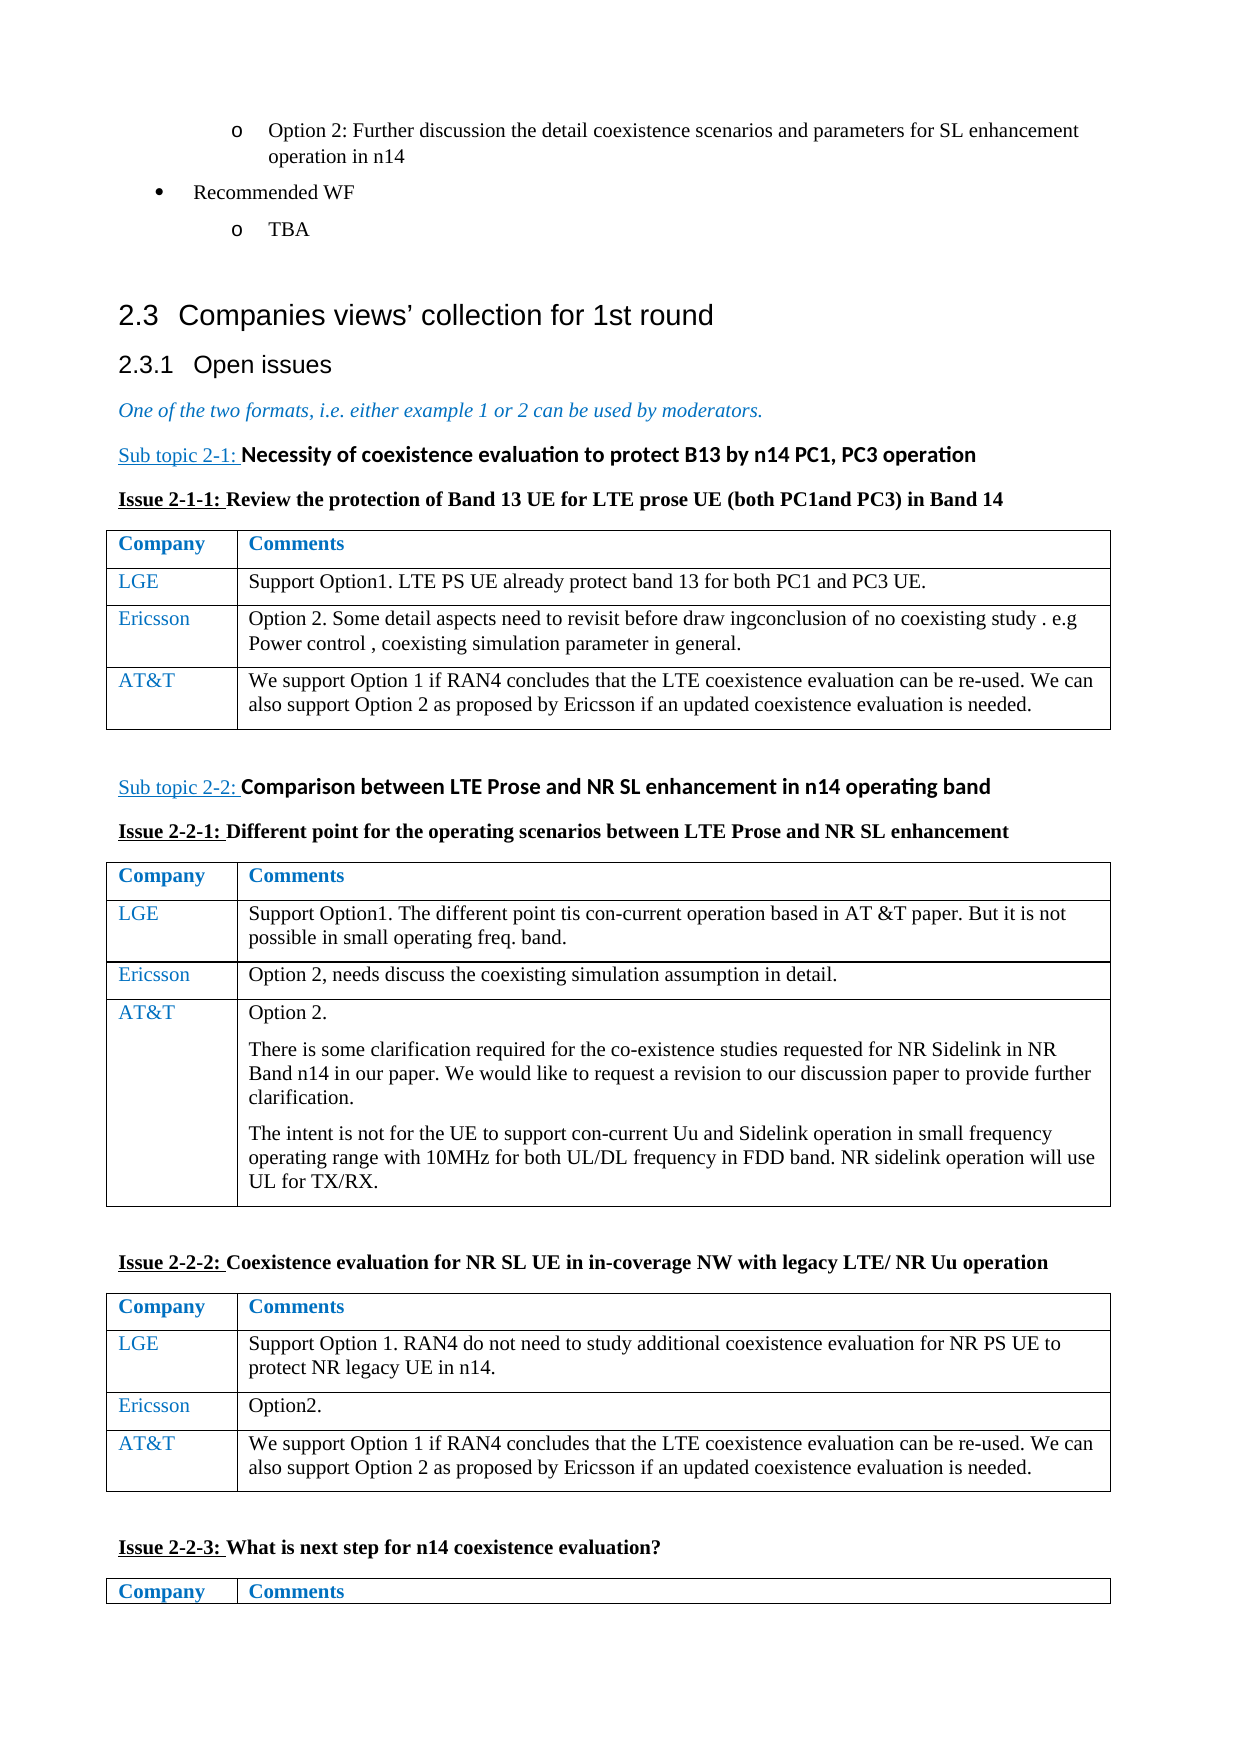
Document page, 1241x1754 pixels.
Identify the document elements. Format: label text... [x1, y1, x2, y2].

text Issue 2-2-3: What is next step for n14 coexistence evaluation? [118, 1535, 1122, 1559]
table_cell LGE [107, 1331, 237, 1392]
table_header Comments [238, 1294, 1110, 1330]
table_header Comments [238, 863, 1110, 900]
table_header Company [107, 1579, 237, 1603]
table_cell We support Option 1 if RAN4 concludes that the LTE coexistence evaluation can be re-used. We can also support Option 2 as proposed by Ericsson if an updated coexistence evaluation is needed. [238, 1431, 1110, 1491]
text Issue 2-2-1: Different point for the operating scenarios between LTE Prose and NR SL enhancement [118, 819, 1122, 843]
text One of the two formats, i.e. either example 1 or 2 can be used by moderators. [118, 398, 1122, 422]
table_cell Support Option 1. RAN4 do not need to study additional coexistence evaluation for NR PS UE to protect NR legacy UE in n14. [238, 1331, 1110, 1392]
table_cell AT&T [107, 1000, 237, 1206]
table_cell Option 2. There is some clarification required for the co-existence studies requested for NR Sidelink in NR Band n14 in our paper. We would like to request a revision to our discussion paper to provide further clarification. The intent is not for the UE to support con-current Uu and Sidelink operation in small frequency operating range with 10MHz for both UL/DL frequency in FDD band. NR sidelink operation will use UL for TX/RX. [238, 1000, 1110, 1206]
text Sub topic 2-2: Comparison between LTE Prose and NR SL enhancement in n14 operating band [118, 772, 1122, 801]
text Sub topic 2-1: Necessity of coexistence evaluation to protect B13 by n14 PC1, PC3 operation [118, 441, 1122, 468]
table_header Comments [238, 1579, 1110, 1603]
table_cell Support Option1. The different point tis con-current operation based in AT &T paper. But it is not possible in small operating freq. band. [238, 901, 1110, 961]
list Recommended WF [156, 180, 1122, 204]
table_header Company [107, 531, 237, 568]
table_cell AT&T [107, 668, 237, 729]
table_cell Ericsson [107, 963, 237, 999]
list Option 2: Further discussion the detail coexistence scenarios and parameters for SL enhancement operation in n14 [231, 118, 1122, 168]
table_cell LGE [107, 901, 237, 961]
table_header Company [107, 1294, 237, 1330]
table_cell AT&T [107, 1431, 237, 1491]
table_cell We support Option 1 if RAN4 concludes that the LTE coexistence evaluation can be re-used. We can also support Option 2 as proposed by Ericsson if an updated coexistence evaluation is needed. [238, 668, 1110, 729]
table_header Comments [238, 531, 1110, 568]
table_header Company [107, 863, 237, 900]
table_cell Option 2. Some detail aspects need to revisit before draw ingconclusion of no coexisting study . e.g Power control , coexisting simulation parameter in general. [238, 606, 1110, 667]
text Issue 2-2-2: Coexistence evaluation for NR SL UE in in-coverage NW with legacy LTE/ NR Uu operation [118, 1250, 1122, 1274]
text Issue 2-1-1: Review the protection of Band 13 UE for LTE prose UE (both PC1and PC3) in Band 14 [118, 487, 1122, 511]
subtitle Open issues [118, 350, 1122, 379]
list TBA [231, 217, 1122, 243]
table_cell Support Option1. LTE PS UE already protect band 13 for both PC1 and PC3 UE. [238, 569, 1110, 605]
table_cell Ericsson [107, 606, 237, 667]
table_cell Option 2, needs discuss the coexisting simulation assumption in detail. [238, 963, 1110, 999]
table_cell LGE [107, 569, 237, 605]
subtitle Companies views’ collection for 1st round [118, 298, 1122, 331]
table_cell Ericsson [107, 1393, 237, 1429]
table_cell Option2. [238, 1393, 1110, 1429]
